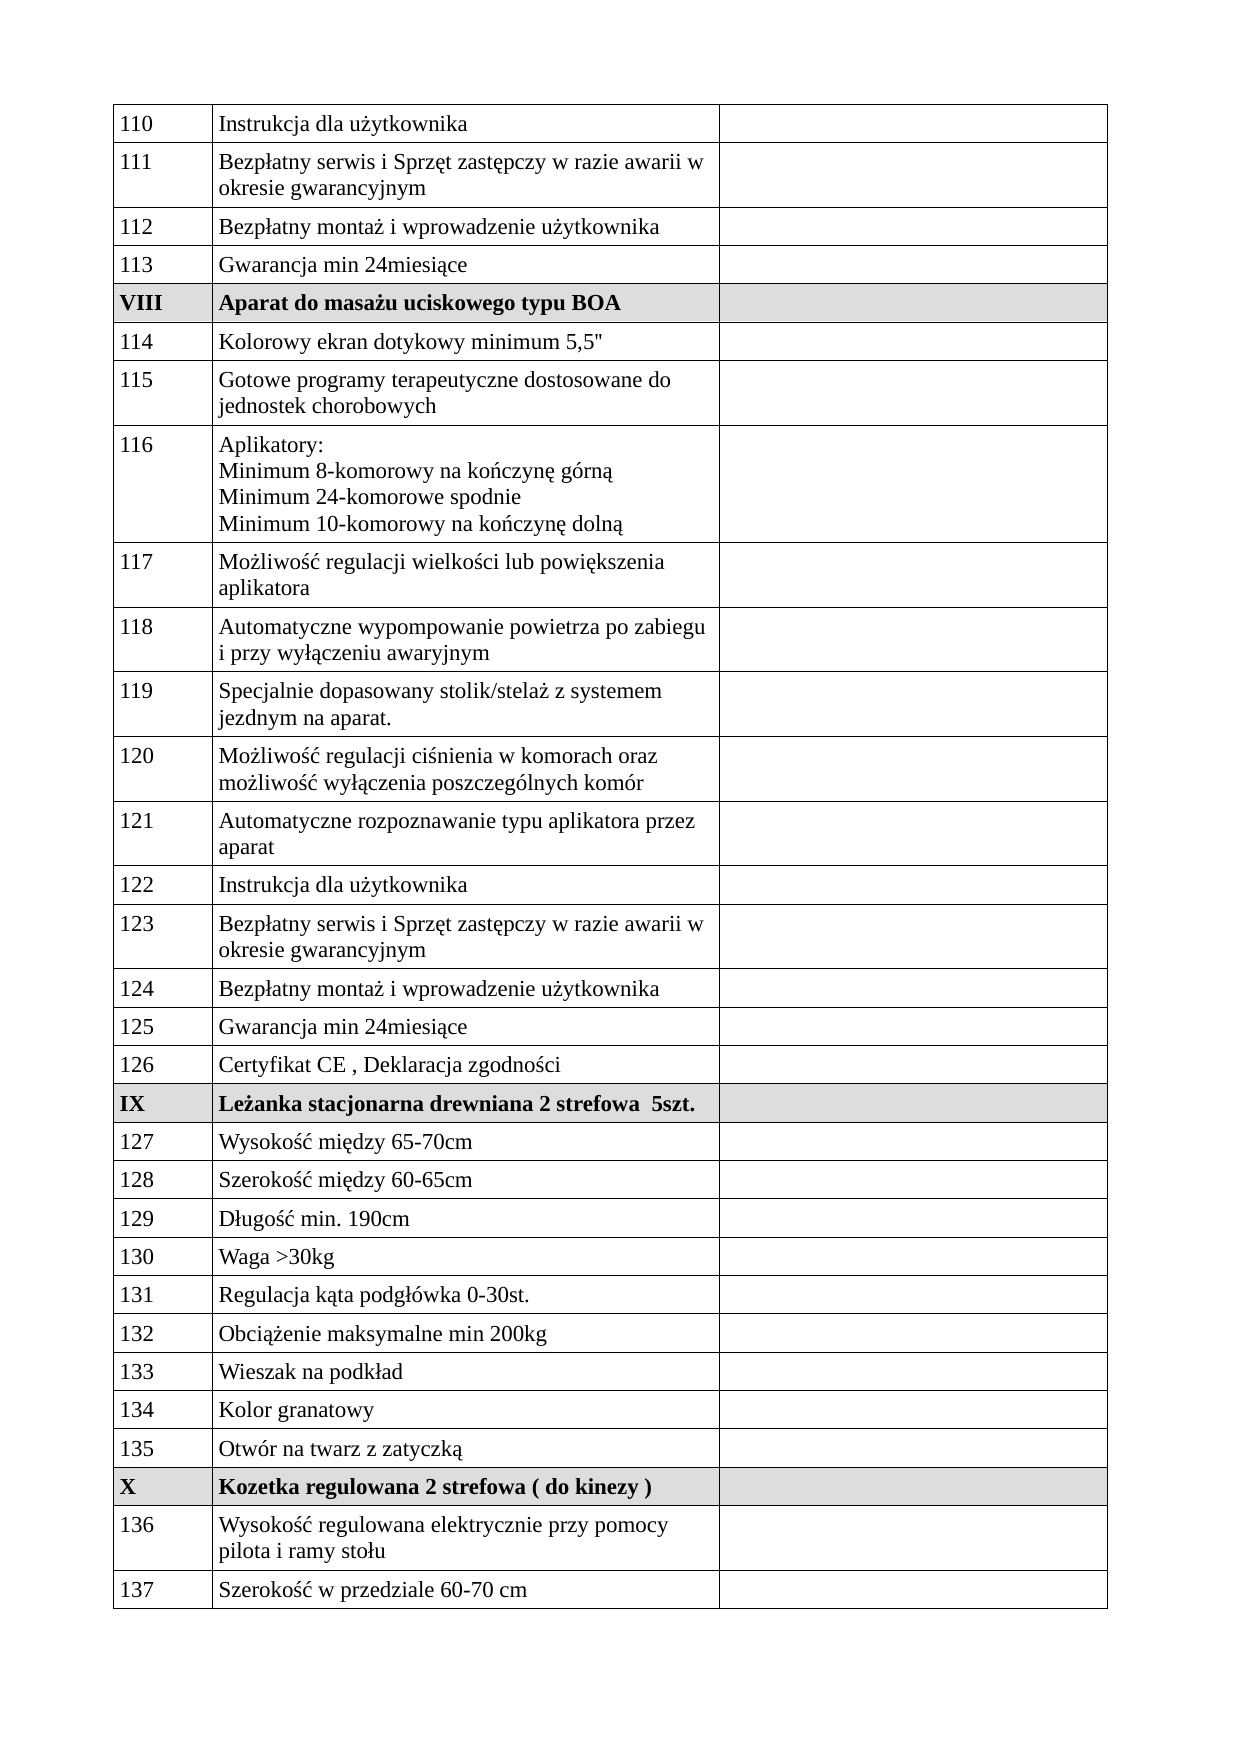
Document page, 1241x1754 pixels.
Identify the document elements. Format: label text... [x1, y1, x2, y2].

table_cell [720, 1429, 1107, 1467]
table_cell [720, 905, 1107, 968]
table_cell Specjalnie dopasowany stolik/stelaż z systemem jezdnym na aparat. [213, 672, 719, 736]
table_cell Kozetka regulowana 2 strefowa ( do kinezy ) [213, 1468, 719, 1505]
table_cell 123 [114, 905, 212, 968]
table_cell [720, 969, 1107, 1007]
table_cell Aparat do masażu uciskowego typu BOA [213, 284, 719, 321]
table_cell [720, 143, 1107, 206]
table_cell Otwór na twarz z zatyczką [213, 1429, 719, 1467]
table_cell [720, 1353, 1107, 1390]
table_cell [720, 866, 1107, 904]
table_cell 134 [114, 1391, 212, 1428]
table_cell Instrukcja dla użytkownika [213, 866, 719, 904]
table_cell 126 [114, 1046, 212, 1083]
table_cell [720, 208, 1107, 245]
table_cell Automatyczne wypompowanie powietrza po zabiegu i przy wyłączeniu awaryjnym [213, 608, 719, 671]
table_cell [720, 1046, 1107, 1083]
table_cell [720, 246, 1107, 283]
table_cell [720, 1314, 1107, 1352]
table_cell IX [114, 1084, 212, 1122]
table_cell Szerokość między 60-65cm [213, 1161, 719, 1198]
table_cell [720, 1123, 1107, 1160]
table_cell 130 [114, 1238, 212, 1275]
table_cell Gwarancja min 24miesiące [213, 1008, 719, 1045]
table_cell 133 [114, 1353, 212, 1390]
table_cell Szerokość w przedziale 60-70 cm [213, 1571, 719, 1608]
table_cell [720, 1161, 1107, 1198]
table_cell 122 [114, 866, 212, 904]
table_cell 113 [114, 246, 212, 283]
table_cell 116 [114, 426, 212, 542]
table_cell Wysokość między 65-70cm [213, 1123, 719, 1160]
table_cell Gwarancja min 24miesiące [213, 246, 719, 283]
table_cell 127 [114, 1123, 212, 1160]
table_cell 117 [114, 543, 212, 607]
table_cell Instrukcja dla użytkownika [213, 105, 719, 142]
table_cell Wysokość regulowana elektrycznie przy pomocy pilota i ramy stołu [213, 1506, 719, 1570]
table_cell [720, 1199, 1107, 1237]
table_cell 112 [114, 208, 212, 245]
table_cell [720, 323, 1107, 360]
table_cell [720, 543, 1107, 607]
table_cell Bezpłatny montaż i wprowadzenie użytkownika [213, 969, 719, 1007]
table_cell Bezpłatny serwis i Sprzęt zastępczy w razie awarii w okresie gwarancyjnym [213, 143, 719, 206]
table_cell [720, 1468, 1107, 1505]
table_cell 118 [114, 608, 212, 671]
table_cell Waga >30kg [213, 1238, 719, 1275]
table_cell 132 [114, 1314, 212, 1352]
table_cell Automatyczne rozpoznawanie typu aplikatora przez aparat [213, 802, 719, 865]
table_cell [720, 1571, 1107, 1608]
table_cell [720, 1238, 1107, 1275]
table_cell [720, 1008, 1107, 1045]
table_cell 110 [114, 105, 212, 142]
table_cell Leżanka stacjonarna drewniana 2 strefowa 5szt. [213, 1084, 719, 1122]
table_cell [720, 672, 1107, 736]
table_cell [720, 426, 1107, 542]
table_cell Kolorowy ekran dotykowy minimum 5,5'' [213, 323, 719, 360]
table_cell 111 [114, 143, 212, 206]
table_cell Możliwość regulacji wielkości lub powiększenia aplikatora [213, 543, 719, 607]
table_cell Aplikatory: Minimum 8-komorowy na kończynę górną Minimum 24-komorowe spodnie Minimum 10-komorowy na kończynę dolną [213, 426, 719, 542]
table_cell Obciążenie maksymalne min 200kg [213, 1314, 719, 1352]
table_cell Certyfikat CE , Deklaracja zgodności [213, 1046, 719, 1083]
table_cell [720, 284, 1107, 321]
table_cell [720, 802, 1107, 865]
table_cell [720, 1276, 1107, 1313]
table_cell Długość min. 190cm [213, 1199, 719, 1237]
table_cell X [114, 1468, 212, 1505]
table_cell Kolor granatowy [213, 1391, 719, 1428]
table_cell Regulacja kąta podgłówka 0-30st. [213, 1276, 719, 1313]
table_cell Wieszak na podkład [213, 1353, 719, 1390]
table_cell 137 [114, 1571, 212, 1608]
table_cell [720, 1084, 1107, 1122]
table_cell 128 [114, 1161, 212, 1198]
table_cell 114 [114, 323, 212, 360]
table_cell 124 [114, 969, 212, 1007]
table_cell 136 [114, 1506, 212, 1570]
table_cell 115 [114, 361, 212, 424]
table_cell VIII [114, 284, 212, 321]
table_cell Bezpłatny serwis i Sprzęt zastępczy w razie awarii w okresie gwarancyjnym [213, 905, 719, 968]
table_cell 125 [114, 1008, 212, 1045]
table_cell [720, 361, 1107, 424]
table_cell [720, 1506, 1107, 1570]
table_cell [720, 1391, 1107, 1428]
table_cell 135 [114, 1429, 212, 1467]
table_cell 131 [114, 1276, 212, 1313]
table_cell Bezpłatny montaż i wprowadzenie użytkownika [213, 208, 719, 245]
table_cell [720, 608, 1107, 671]
table_cell 129 [114, 1199, 212, 1237]
table_cell [720, 737, 1107, 801]
table_cell Możliwość regulacji ciśnienia w komorach oraz możliwość wyłączenia poszczególnych komór [213, 737, 719, 801]
table_cell 121 [114, 802, 212, 865]
table_cell Gotowe programy terapeutyczne dostosowane do jednostek chorobowych [213, 361, 719, 424]
table_cell 119 [114, 672, 212, 736]
table_cell [720, 105, 1107, 142]
table_cell 120 [114, 737, 212, 801]
